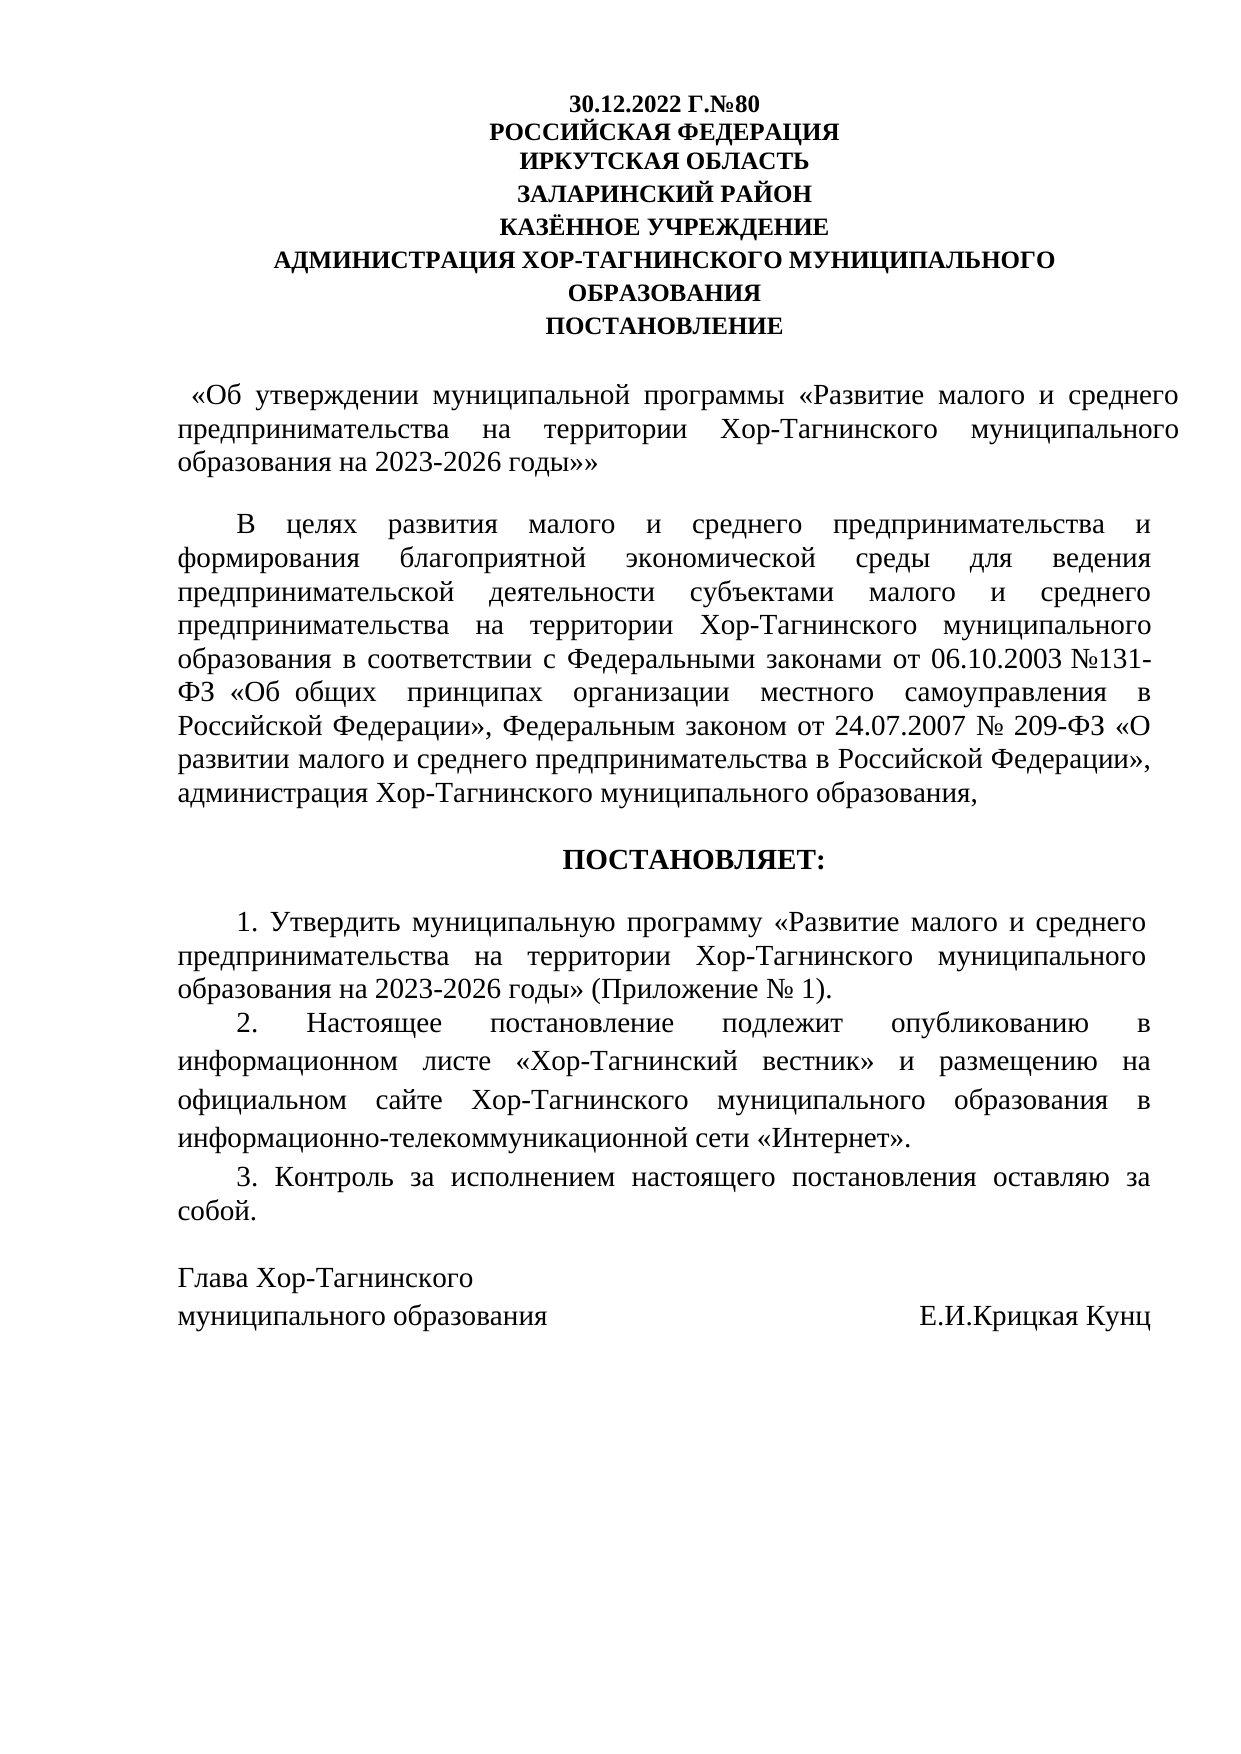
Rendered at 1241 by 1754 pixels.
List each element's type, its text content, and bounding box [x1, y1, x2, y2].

text Глава Хор-Тагнинского [177, 1260, 1152, 1293]
text ПОСТАНОВЛЯЕТ: [177, 842, 1152, 876]
text ПОСТАНОВЛЕНИЕ [177, 311, 1152, 340]
text Администрация Хор-Тагнинского муниципального образования [177, 245, 1152, 307]
text 3. Контроль за исполнением настоящего постановления оставляю за собой. [177, 1159, 1152, 1226]
list 2. Настоящее постановление подлежит опубликованию в информационном листе «Хор-Тагнинский вестник» и размещению на официальном сайте Хор-Тагнинского муниципального образования в информационно-телекоммуникационной сети «Интернет». [177, 1005, 1152, 1154]
text Иркутская область [177, 146, 1152, 175]
title Российская Федерация [177, 117, 1152, 146]
text казённое учреждение [177, 212, 1152, 241]
title 30.12.2022 г.№80 [177, 89, 1152, 117]
text В целях развития малого и среднего предпринимательства и формирования благоприятной экономической среды для ведения предпринимательской деятельности субъектами малого и среднего предпринимательства на территории Хор-Тагнинского муниципального образования в соответствии с Федеральными законами от №131-ФЗ «Об общих принципах организации местного самоуправления в Российской Федерации», Федеральным законом от № 209-ФЗ «О развитии малого и среднего предпринимательства в Российской Федерации», администрация Хор-Тагнинского муниципального образования, [177, 507, 1152, 808]
text «Об утверждении муниципальной программы «Развитие малого и среднего предпринимательства на территории Хор-Тагнинского муниципального образования на 2023-2026 годы»» [177, 377, 1179, 478]
text Заларинский район [177, 179, 1152, 208]
text 1. Утвердить муниципальную программу «Развитие малого и среднего предпринимательства на территории Хор-Тагнинского муниципального образования на 2023-2026 годы» (Приложение № 1). [177, 904, 1147, 1005]
text муниципального образования Е.И.Крицкая Кунц [177, 1298, 1152, 1332]
